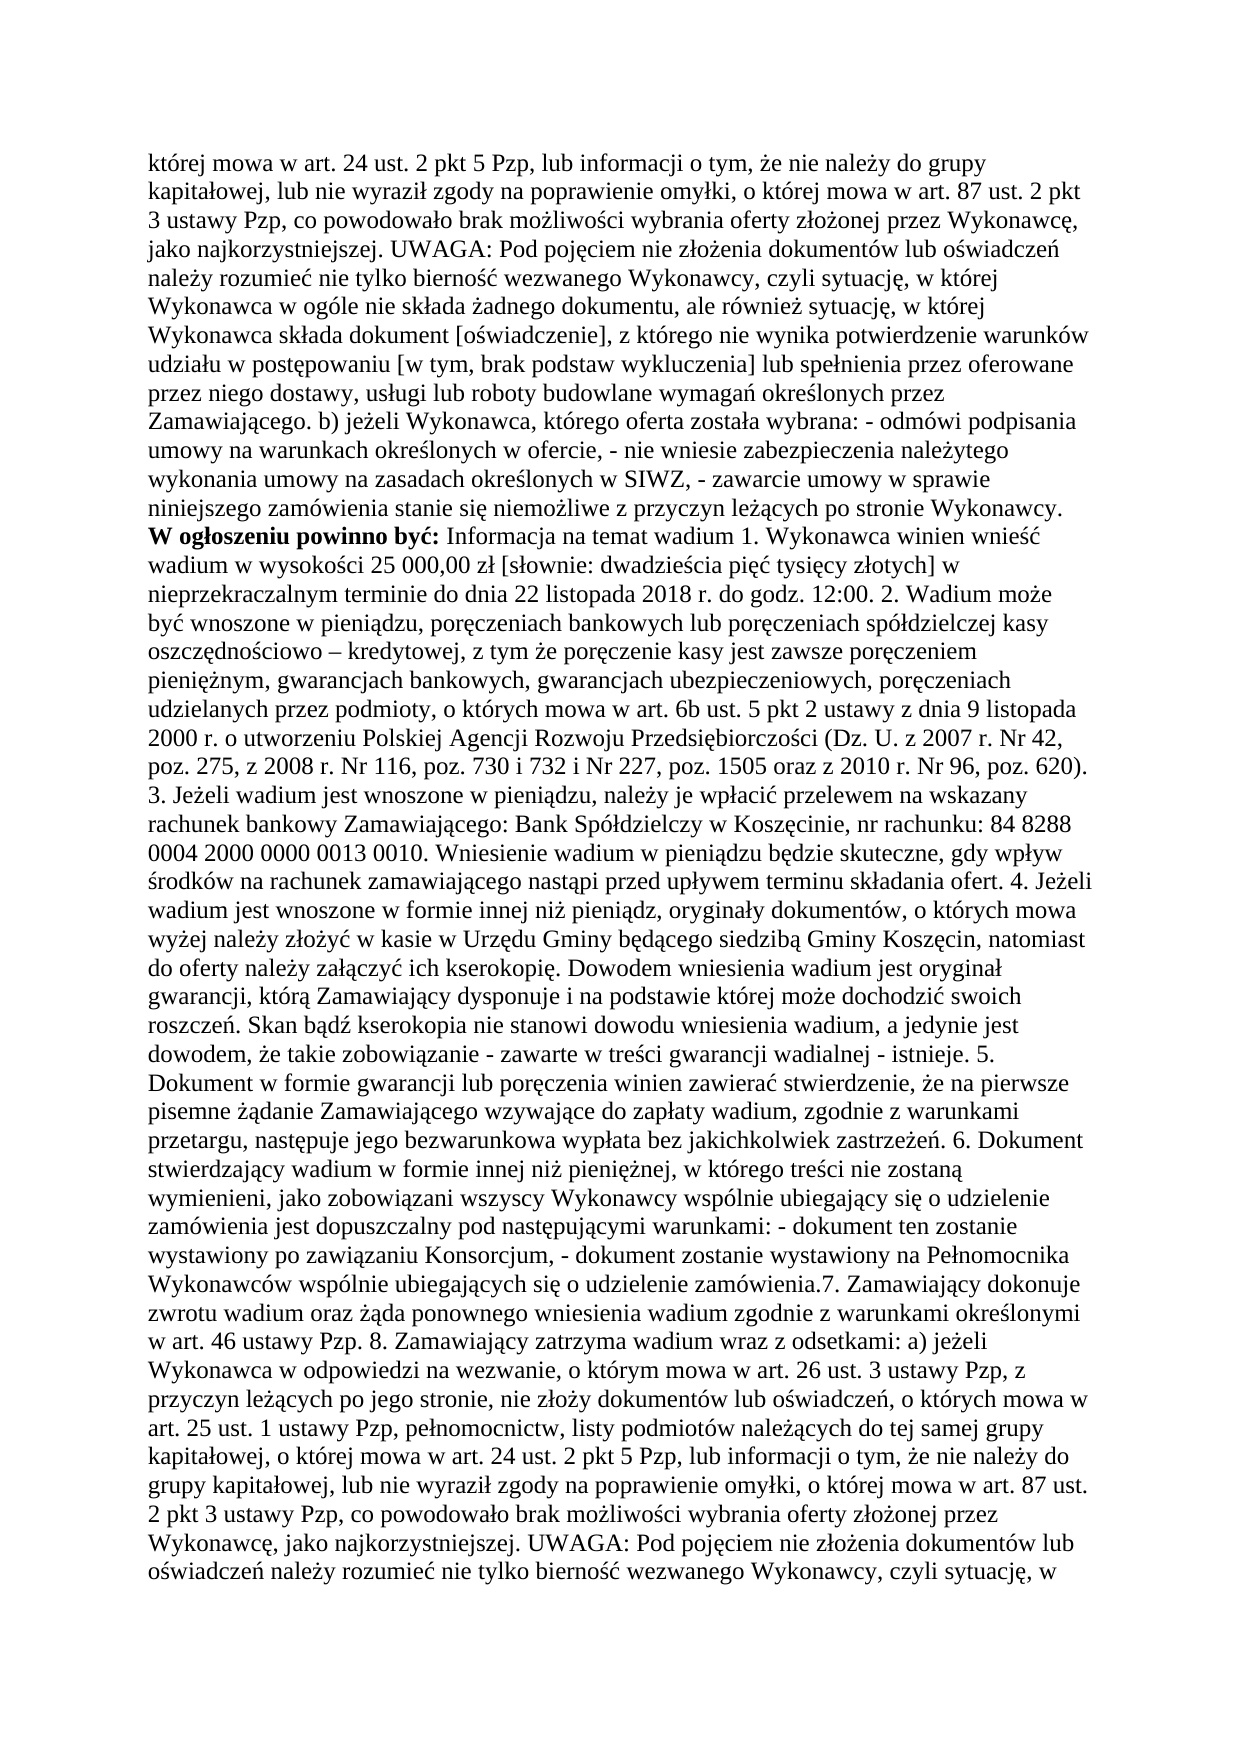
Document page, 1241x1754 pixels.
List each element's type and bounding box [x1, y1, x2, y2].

text [148, 148, 1093, 1585]
